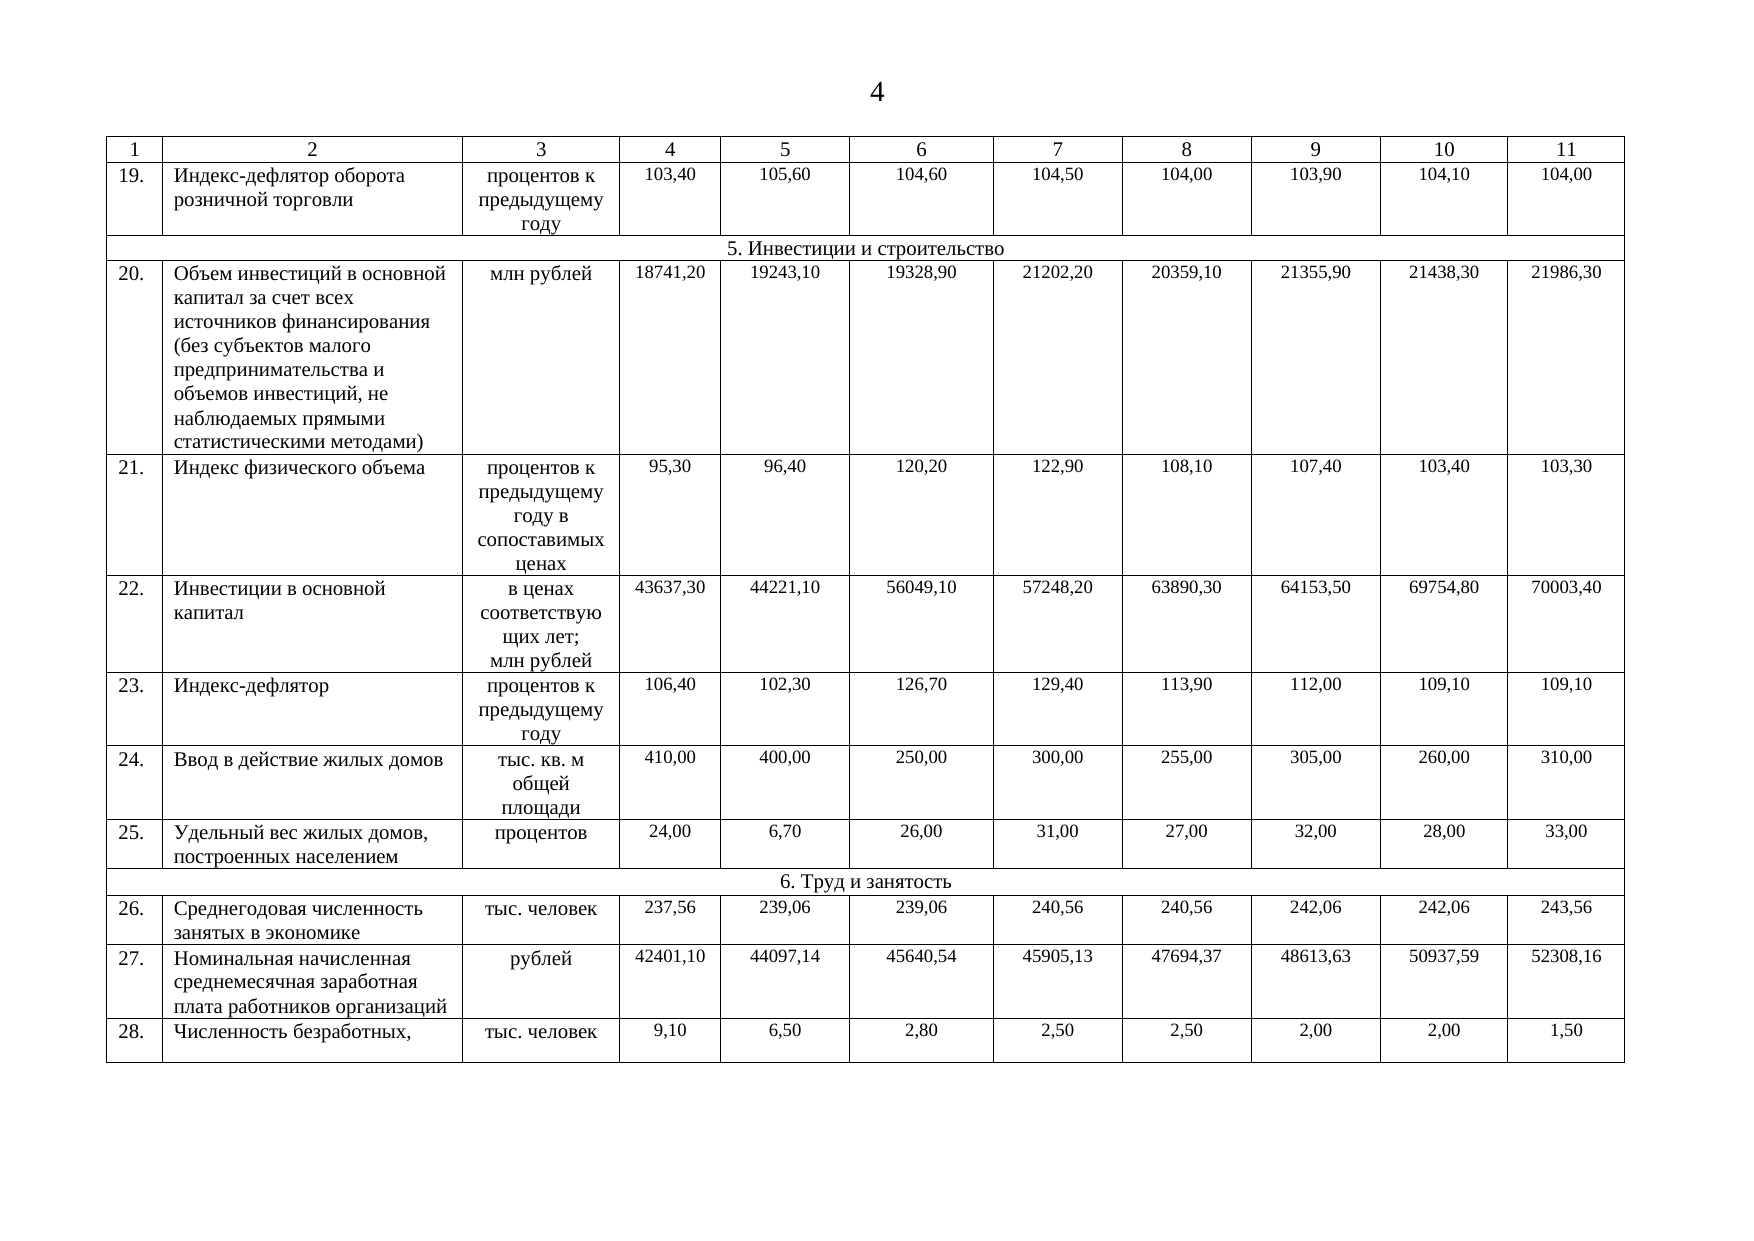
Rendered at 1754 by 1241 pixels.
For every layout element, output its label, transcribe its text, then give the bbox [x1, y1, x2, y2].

table_cell 113,90 [1123, 673, 1251, 745]
table_cell 2,00 [1381, 1019, 1507, 1062]
table_cell 28. [107, 1019, 162, 1062]
table_cell 25. [107, 820, 162, 868]
table_header 2 [163, 137, 462, 162]
table_cell 19. [107, 163, 162, 235]
table_header 4 [620, 137, 720, 162]
table_cell 240,56 [1123, 896, 1251, 944]
table_cell 109,10 [1508, 673, 1624, 745]
table_header 9 [1252, 137, 1380, 162]
table_cell 239,06 [850, 896, 993, 944]
table_cell 104,00 [1508, 163, 1624, 235]
table_cell 103,40 [1381, 455, 1507, 575]
table_cell 96,40 [721, 455, 849, 575]
table_cell 6. Труд и занятость [107, 869, 1624, 895]
table_cell 2,50 [994, 1019, 1122, 1062]
table_cell 20. [107, 261, 162, 453]
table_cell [163, 1019, 462, 1062]
table_cell 9,10 [620, 1019, 720, 1062]
table_cell 255,00 [1123, 746, 1251, 819]
table_header 1 [107, 137, 162, 162]
table_cell 27. [107, 945, 162, 1018]
table_cell 102,30 [721, 673, 849, 745]
table_cell 24. [107, 746, 162, 819]
table_header 7 [994, 137, 1122, 162]
table_cell 104,50 [994, 163, 1122, 235]
table_cell 108,10 [1123, 455, 1251, 575]
table_cell 45640,54 [850, 945, 993, 1018]
table_header 6 [850, 137, 993, 162]
table_cell 26,00 [850, 820, 993, 868]
table_cell 104,60 [850, 163, 993, 235]
table_cell 95,30 [620, 455, 720, 575]
table_cell 103,40 [620, 163, 720, 235]
table_cell млн рублей [463, 261, 619, 453]
table_cell 242,06 [1252, 896, 1380, 944]
table_cell Индекс физического объема [163, 455, 462, 575]
table_cell 103,90 [1252, 163, 1380, 235]
table_cell 122,90 [994, 455, 1122, 575]
table_cell Номинальная начисленная среднемесячная заработная плата работников организаций [163, 945, 462, 1018]
table_cell 5. Инвестиции и строительство [107, 236, 1624, 260]
table_cell 2,50 [1123, 1019, 1251, 1062]
table_cell 120,20 [850, 455, 993, 575]
table_cell 42401,10 [620, 945, 720, 1018]
table_cell 44097,14 [721, 945, 849, 1018]
table_cell процентов к предыдущему году [463, 163, 619, 235]
table_cell 69754,80 [1381, 576, 1507, 672]
table_header 10 [1381, 137, 1507, 162]
table_cell 19328,90 [850, 261, 993, 453]
table_cell 6,50 [721, 1019, 849, 1062]
table_cell 1,50 [1508, 1019, 1624, 1062]
table_header 8 [1123, 137, 1251, 162]
table_cell 56049,10 [850, 576, 993, 672]
table_cell 2,80 [850, 1019, 993, 1062]
table_cell 70003,40 [1508, 576, 1624, 672]
table_cell Индекс-дефлятор оборота розничной торговли [163, 163, 462, 235]
table_cell 260,00 [1381, 746, 1507, 819]
table_cell 48613,63 [1252, 945, 1380, 1018]
table_cell тыс. кв. м общей площади [463, 746, 619, 819]
table_cell 21438,30 [1381, 261, 1507, 453]
table_cell 52308,16 [1508, 945, 1624, 1018]
table_cell 63890,30 [1123, 576, 1251, 672]
table_cell 2,00 [1252, 1019, 1380, 1062]
table_cell 22. [107, 576, 162, 672]
table_cell 33,00 [1508, 820, 1624, 868]
table_cell 104,00 [1123, 163, 1251, 235]
table_cell процентов [463, 820, 619, 868]
table_cell 243,56 [1508, 896, 1624, 944]
table_cell 31,00 [994, 820, 1122, 868]
table_cell 24,00 [620, 820, 720, 868]
table_cell 19243,10 [721, 261, 849, 453]
table_cell 6,70 [721, 820, 849, 868]
table_cell 400,00 [721, 746, 849, 819]
table_cell 107,40 [1252, 455, 1380, 575]
table_cell 305,00 [1252, 746, 1380, 819]
table_cell 104,10 [1381, 163, 1507, 235]
table_cell 21355,90 [1252, 261, 1380, 453]
table_header 3 [463, 137, 619, 162]
table_cell 129,40 [994, 673, 1122, 745]
table_cell 57248,20 [994, 576, 1122, 672]
table_cell 20359,10 [1123, 261, 1251, 453]
table_cell 242,06 [1381, 896, 1507, 944]
table_cell тыс. человек [463, 896, 619, 944]
table_cell 250,00 [850, 746, 993, 819]
table_cell Среднегодовая численность занятых в экономике [163, 896, 462, 944]
table_cell 44221,10 [721, 576, 849, 672]
table_cell процентов к предыдущему году в сопоставимых ценах [463, 455, 619, 575]
table_cell 50937,59 [1381, 945, 1507, 1018]
table_cell Ввод в действие жилых домов [163, 746, 462, 819]
table_cell 43637,30 [620, 576, 720, 672]
table_cell Объем инвестиций в основной капитал за счет всех источников финансирования (без субъектов малого предпринимательства и объемов инвестиций, не наблюдаемых прямыми статистическими методами) [163, 261, 462, 453]
table_cell 21986,30 [1508, 261, 1624, 453]
table_cell 21. [107, 455, 162, 575]
table_header 11 [1508, 137, 1624, 162]
table_cell Индекс-дефлятор [163, 673, 462, 745]
table_cell 237,56 [620, 896, 720, 944]
table_cell процентов к предыдущему году [463, 673, 619, 745]
table_cell 240,56 [994, 896, 1122, 944]
table_cell 18741,20 [620, 261, 720, 453]
table_cell 47694,37 [1123, 945, 1251, 1018]
table_cell 32,00 [1252, 820, 1380, 868]
table_cell 103,30 [1508, 455, 1624, 575]
table_cell 27,00 [1123, 820, 1251, 868]
table_cell 45905,13 [994, 945, 1122, 1018]
table_cell 126,70 [850, 673, 993, 745]
table_cell Удельный вес жилых домов, построенных населением [163, 820, 462, 868]
table_cell 300,00 [994, 746, 1122, 819]
table_cell 105,60 [721, 163, 849, 235]
table_cell Инвестиции в основной капитал [163, 576, 462, 672]
table_cell 239,06 [721, 896, 849, 944]
table_cell 112,00 [1252, 673, 1380, 745]
table_cell в ценах соответствую щих лет; млн рублей [463, 576, 619, 672]
table_cell 410,00 [620, 746, 720, 819]
table_cell 106,40 [620, 673, 720, 745]
table_cell 21202,20 [994, 261, 1122, 453]
table_cell 64153,50 [1252, 576, 1380, 672]
table_cell 26. [107, 896, 162, 944]
table_header 5 [721, 137, 849, 162]
table_cell 23. [107, 673, 162, 745]
table_cell рублей [463, 945, 619, 1018]
table_cell 28,00 [1381, 820, 1507, 868]
table_cell тыс. человек [463, 1019, 619, 1062]
table_cell 109,10 [1381, 673, 1507, 745]
table_cell 310,00 [1508, 746, 1624, 819]
